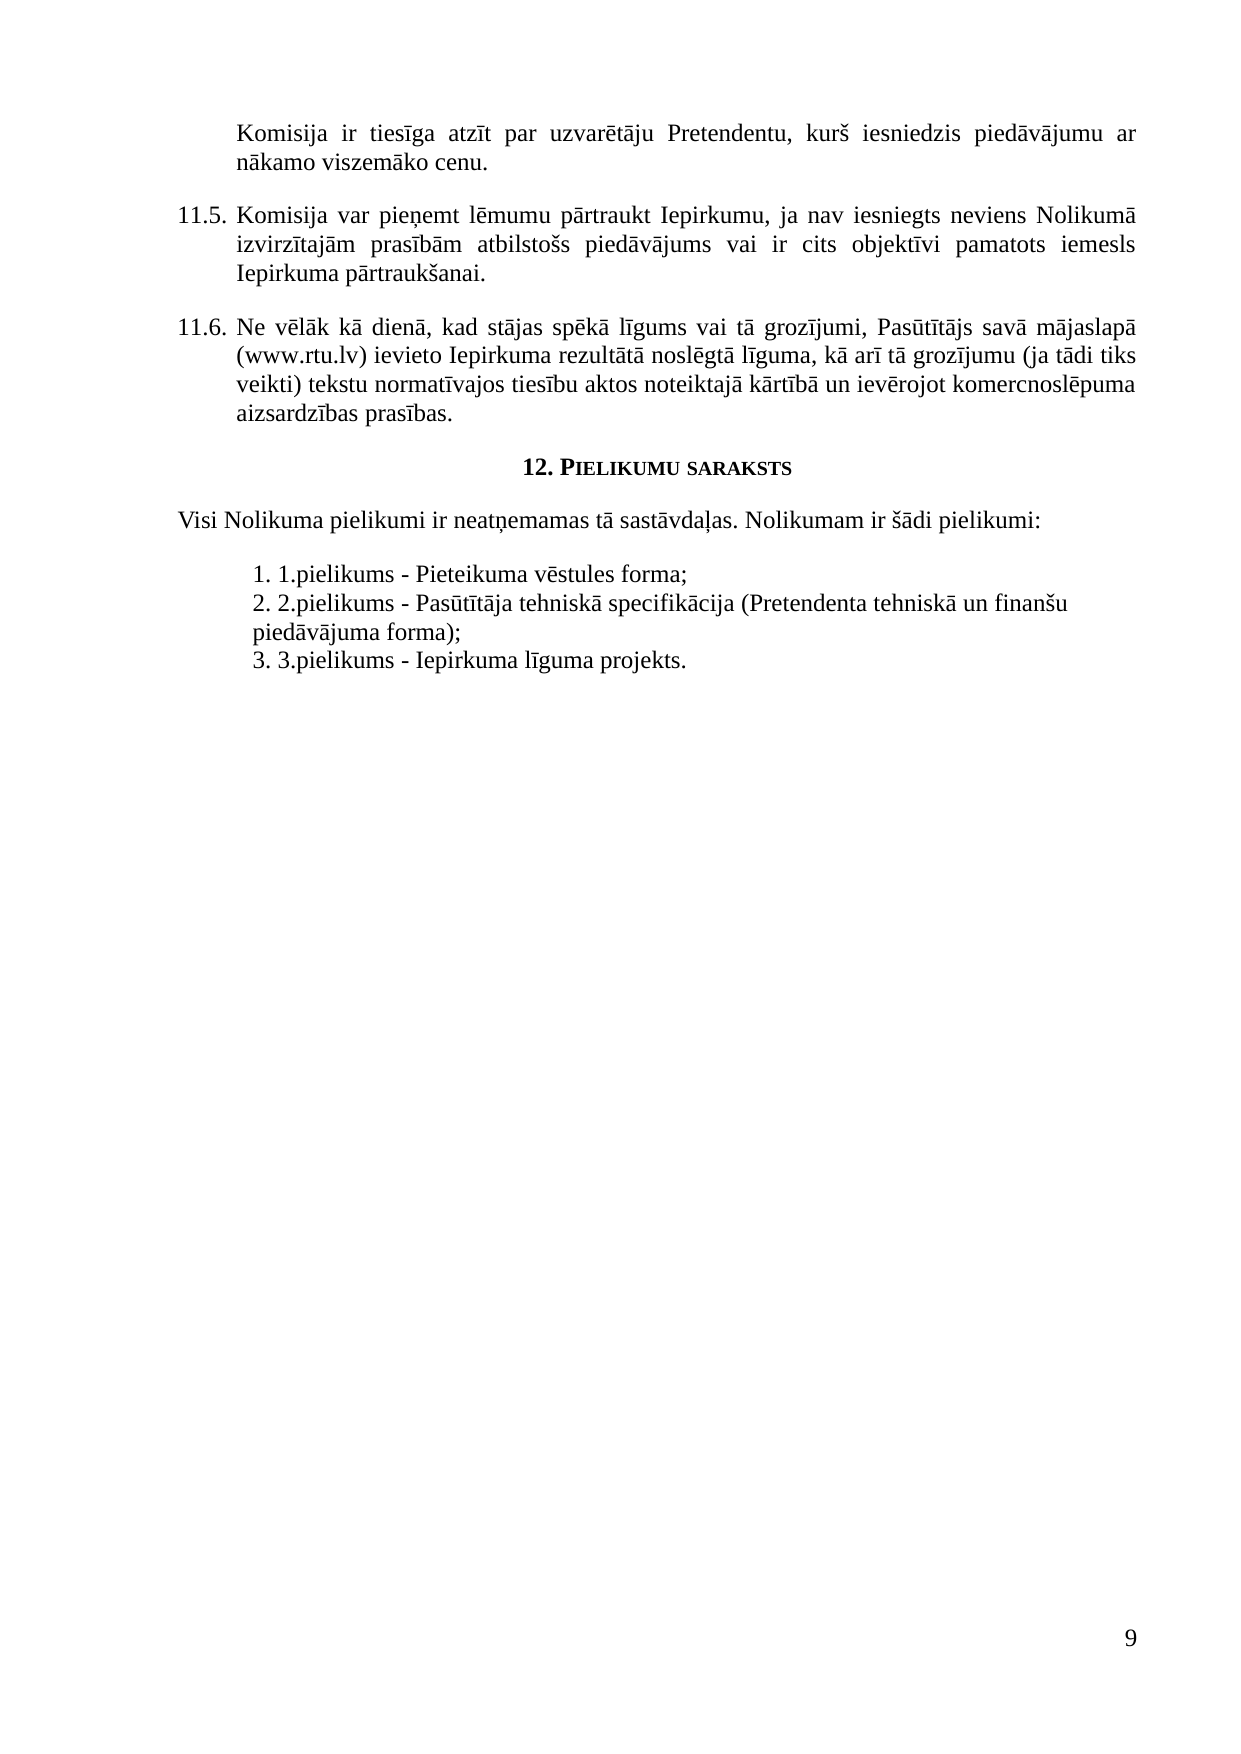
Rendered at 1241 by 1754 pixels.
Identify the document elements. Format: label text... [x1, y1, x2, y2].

list Ne vēlāk kā dienā, kad stājas spēkā līgums vai tā grozījumi, Pasūtītājs savā mājaslapā (www.rtu.lv) ievieto Iepirkuma rezultātā noslēgtā līguma, kā arī tā grozījumu (ja tādi tiks veikti) tekstu normatīvajos tiesību aktos noteiktajā kārtībā un ievērojot komercnoslēpuma aizsardzības prasības. [177, 312, 1137, 427]
list 1. 1.pielikums - Pieteikuma vēstules forma; [252, 559, 1137, 588]
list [177, 118, 1137, 176]
list 3. 3.pielikums - Iepirkuma līguma projekts. [252, 646, 1137, 674]
list Pielikumu saraksts [177, 452, 1137, 481]
list 2. 2.pielikums - Pasūtītāja tehniskā specifikācija (Pretendenta tehniskā un finanšu piedāvājuma forma); [252, 588, 1137, 646]
list Komisija var pieņemt lēmumu pārtraukt Iepirkumu, ja nav iesniegts neviens Nolikumā izvirzītajām prasībām atbilstošs piedāvājums vai ir cits objektīvi pamatots iemesls Iepirkuma pārtraukšanai. [177, 201, 1137, 287]
text Visi Nolikuma pielikumi ir neatņemamas tā sastāvdaļas. Nolikumam ir šādi pielikumi: [177, 506, 1137, 534]
